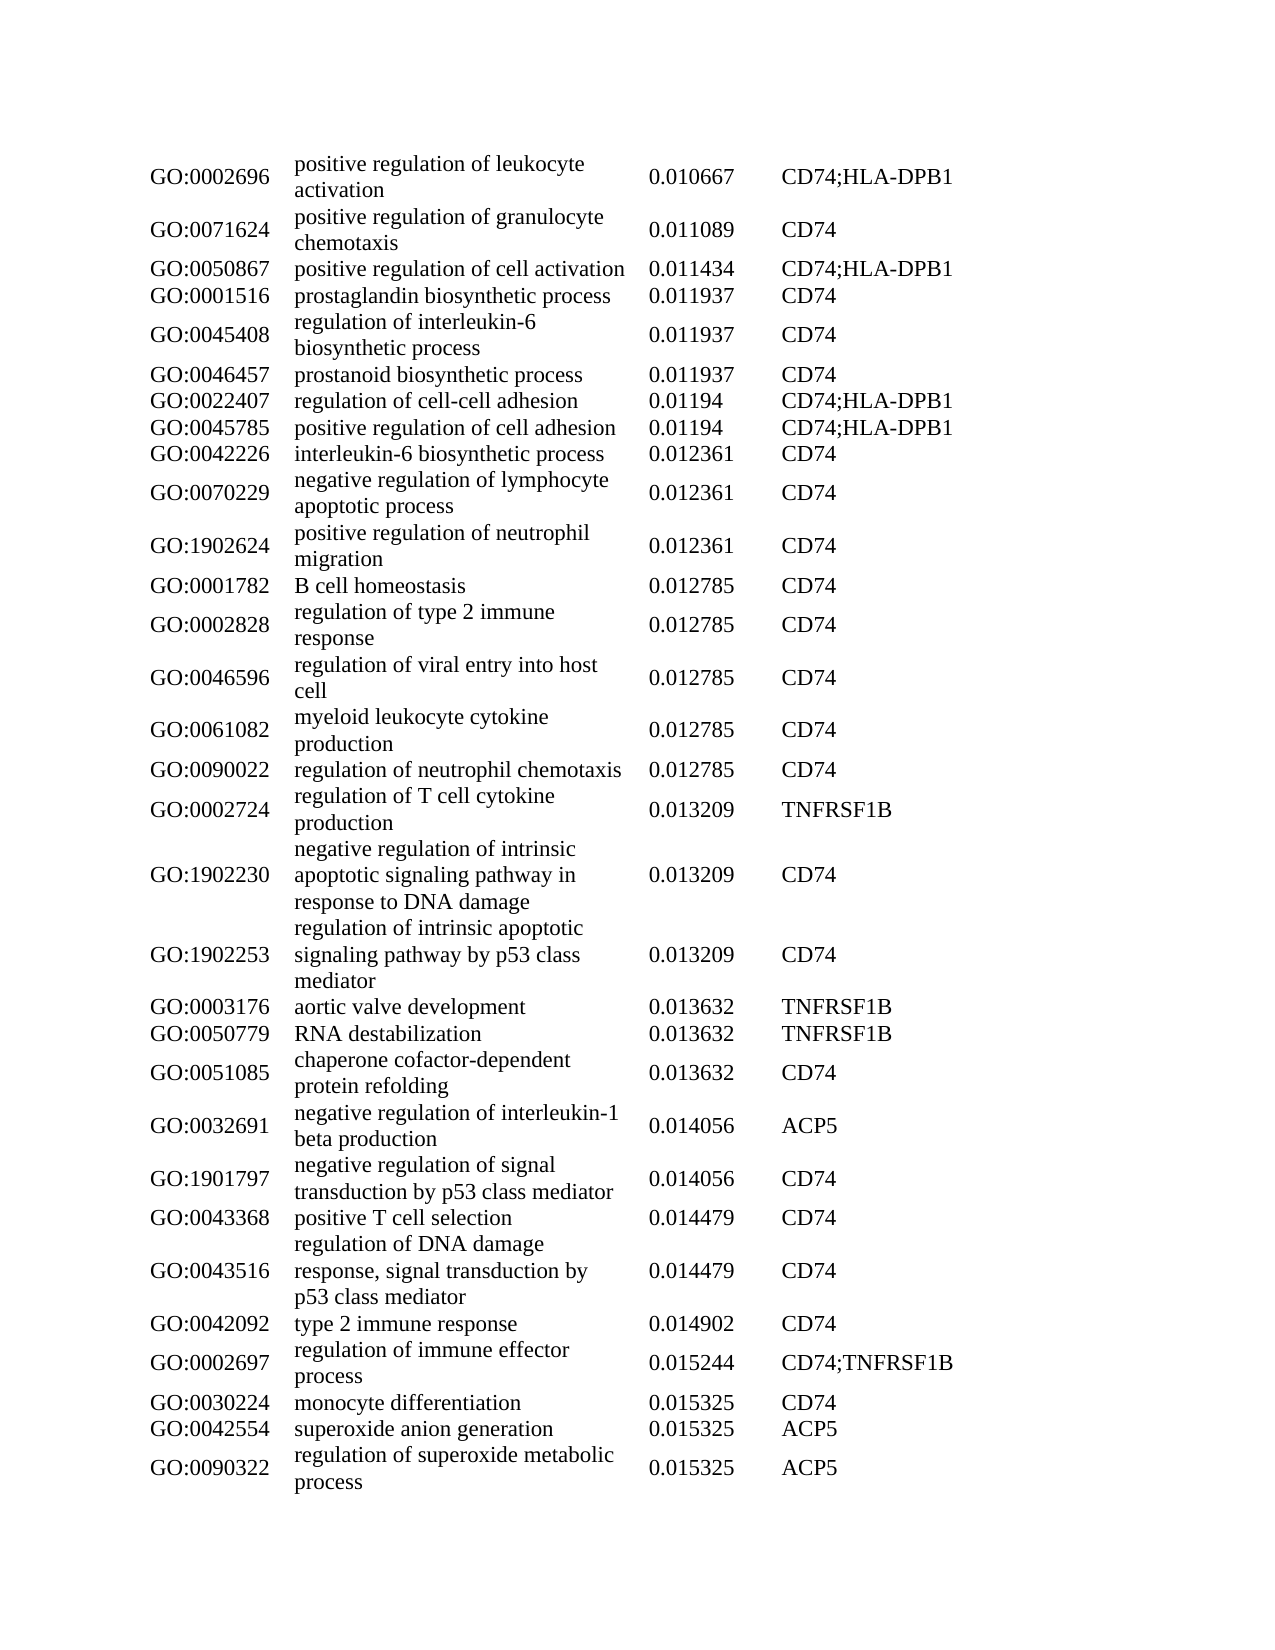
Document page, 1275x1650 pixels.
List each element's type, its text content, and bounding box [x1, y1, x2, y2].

table_cell 0.012785 [637, 651, 770, 703]
table_cell GO:1902230 [139, 835, 283, 914]
table_cell positive regulation of cell adhesion [283, 414, 637, 440]
table_cell positive regulation of cell activation [283, 255, 637, 282]
table_cell regulation of intrinsic apoptotic signaling pathway by p53 class mediator [283, 914, 637, 993]
table_cell 0.015244 [637, 1336, 770, 1389]
table_cell GO:0001782 [139, 572, 283, 598]
table_cell 0.013209 [637, 835, 770, 914]
table_cell GO:0002828 [139, 598, 283, 651]
table_cell GO:0070229 [139, 466, 283, 519]
table_cell 0.013209 [637, 914, 770, 993]
table_cell CD74;HLA-DPB1 [770, 414, 1026, 440]
table_cell CD74;HLA-DPB1 [770, 255, 1026, 282]
table_cell CD74 [770, 1231, 1026, 1309]
table_cell CD74 [770, 1204, 1026, 1231]
table_cell CD74 [770, 1389, 1026, 1415]
table_cell GO:0050779 [139, 1020, 283, 1046]
table_cell 0.015325 [637, 1415, 770, 1441]
table_cell CD74 [770, 914, 1026, 993]
table_cell GO:0051085 [139, 1046, 283, 1099]
table_cell prostaglandin biosynthetic process [283, 282, 637, 308]
table_cell CD74 [770, 440, 1026, 466]
table_cell 0.011089 [637, 203, 770, 255]
table_cell regulation of interleukin-6 biosynthetic process [283, 308, 637, 361]
table_cell aortic valve development [283, 993, 637, 1020]
table_cell 0.014902 [637, 1310, 770, 1336]
table_cell CD74;HLA-DPB1 [770, 387, 1026, 413]
table_cell GO:0003176 [139, 993, 283, 1020]
table_cell TNFRSF1B [770, 783, 1026, 835]
table_cell CD74 [770, 282, 1026, 308]
table_cell CD74 [770, 598, 1026, 651]
table_cell regulation of type 2 immune response [283, 598, 637, 651]
table_cell 0.01194 [637, 387, 770, 413]
table_cell regulation of DNA damage response, signal transduction by p53 class mediator [283, 1231, 637, 1309]
table_cell CD74 [770, 519, 1026, 572]
table_cell GO:0071624 [139, 203, 283, 255]
table_cell CD74;HLA-DPB1 [770, 150, 1026, 203]
table_cell B cell homeostasis [283, 572, 637, 598]
table_cell ACP5 [770, 1099, 1026, 1151]
table_cell 0.013209 [637, 783, 770, 835]
table_cell 0.012785 [637, 756, 770, 782]
table_cell ACP5 [770, 1415, 1026, 1441]
table_cell GO:0042092 [139, 1310, 283, 1336]
table_cell 0.012361 [637, 440, 770, 466]
table_cell RNA destabilization [283, 1020, 637, 1046]
table_cell GO:0042226 [139, 440, 283, 466]
table_cell regulation of T cell cytokine production [283, 783, 637, 835]
table_cell GO:0042554 [139, 1415, 283, 1441]
table_cell negative regulation of signal transduction by p53 class mediator [283, 1151, 637, 1204]
table_cell GO:0043368 [139, 1204, 283, 1231]
table_cell interleukin-6 biosynthetic process [283, 440, 637, 466]
table_cell 0.011937 [637, 308, 770, 361]
table_cell GO:0001516 [139, 282, 283, 308]
table_cell GO:0050867 [139, 255, 283, 282]
table_cell GO:0022407 [139, 387, 283, 413]
table_cell 0.013632 [637, 993, 770, 1020]
table_cell 0.012361 [637, 519, 770, 572]
table_cell ACP5 [770, 1441, 1026, 1494]
table_cell negative regulation of interleukin-1 beta production [283, 1099, 637, 1151]
table_cell 0.010667 [637, 150, 770, 203]
table_cell GO:0002696 [139, 150, 283, 203]
table_cell GO:0090022 [139, 756, 283, 782]
table_cell CD74 [770, 835, 1026, 914]
table_cell 0.013632 [637, 1020, 770, 1046]
table_cell positive T cell selection [283, 1204, 637, 1231]
table_cell GO:0002697 [139, 1336, 283, 1389]
table_cell regulation of superoxide metabolic process [283, 1441, 637, 1494]
table_cell positive regulation of neutrophil migration [283, 519, 637, 572]
table_cell CD74 [770, 651, 1026, 703]
table_cell GO:0046596 [139, 651, 283, 703]
table_cell GO:0045785 [139, 414, 283, 440]
table_cell GO:0061082 [139, 704, 283, 756]
table_cell 0.014056 [637, 1151, 770, 1204]
table_cell GO:0043516 [139, 1231, 283, 1309]
table_cell regulation of immune effector process [283, 1336, 637, 1389]
table_cell myeloid leukocyte cytokine production [283, 704, 637, 756]
table_cell GO:0030224 [139, 1389, 283, 1415]
table_cell 0.012785 [637, 704, 770, 756]
table_cell 0.012785 [637, 572, 770, 598]
table_cell 0.011434 [637, 255, 770, 282]
table_cell negative regulation of intrinsic apoptotic signaling pathway in response to DNA damage [283, 835, 637, 914]
table_cell regulation of cell-cell adhesion [283, 387, 637, 413]
table_cell TNFRSF1B [770, 993, 1026, 1020]
table_cell 0.015325 [637, 1441, 770, 1494]
table_cell regulation of viral entry into host cell [283, 651, 637, 703]
table_cell 0.01194 [637, 414, 770, 440]
table_cell GO:1901797 [139, 1151, 283, 1204]
table_cell CD74 [770, 361, 1026, 387]
table_cell GO:0046457 [139, 361, 283, 387]
table_cell GO:1902624 [139, 519, 283, 572]
table_cell CD74;TNFRSF1B [770, 1336, 1026, 1389]
table_cell 0.014479 [637, 1231, 770, 1309]
table_cell superoxide anion generation [283, 1415, 637, 1441]
table_cell GO:0032691 [139, 1099, 283, 1151]
table_cell GO:0045408 [139, 308, 283, 361]
table_cell 0.011937 [637, 282, 770, 308]
table_cell prostanoid biosynthetic process [283, 361, 637, 387]
table_cell GO:0090322 [139, 1441, 283, 1494]
table_cell 0.012361 [637, 466, 770, 519]
table_cell positive regulation of leukocyte activation [283, 150, 637, 203]
table_cell type 2 immune response [283, 1310, 637, 1336]
table_cell positive regulation of granulocyte chemotaxis [283, 203, 637, 255]
table_cell CD74 [770, 308, 1026, 361]
table_cell 0.013632 [637, 1046, 770, 1099]
table_cell CD74 [770, 572, 1026, 598]
table_cell CD74 [770, 466, 1026, 519]
table_cell GO:1902253 [139, 914, 283, 993]
table_cell 0.015325 [637, 1389, 770, 1415]
table_cell CD74 [770, 203, 1026, 255]
table_cell TNFRSF1B [770, 1020, 1026, 1046]
table_cell GO:0002724 [139, 783, 283, 835]
table_cell 0.012785 [637, 598, 770, 651]
table_cell CD74 [770, 1046, 1026, 1099]
table_cell 0.014479 [637, 1204, 770, 1231]
table_cell CD74 [770, 756, 1026, 782]
table_cell CD74 [770, 1310, 1026, 1336]
table_cell chaperone cofactor-dependent protein refolding [283, 1046, 637, 1099]
table_cell regulation of neutrophil chemotaxis [283, 756, 637, 782]
table_cell 0.011937 [637, 361, 770, 387]
table_cell CD74 [770, 1151, 1026, 1204]
table_cell negative regulation of lymphocyte apoptotic process [283, 466, 637, 519]
table_cell 0.014056 [637, 1099, 770, 1151]
table_cell CD74 [770, 704, 1026, 756]
table_cell monocyte differentiation [283, 1389, 637, 1415]
